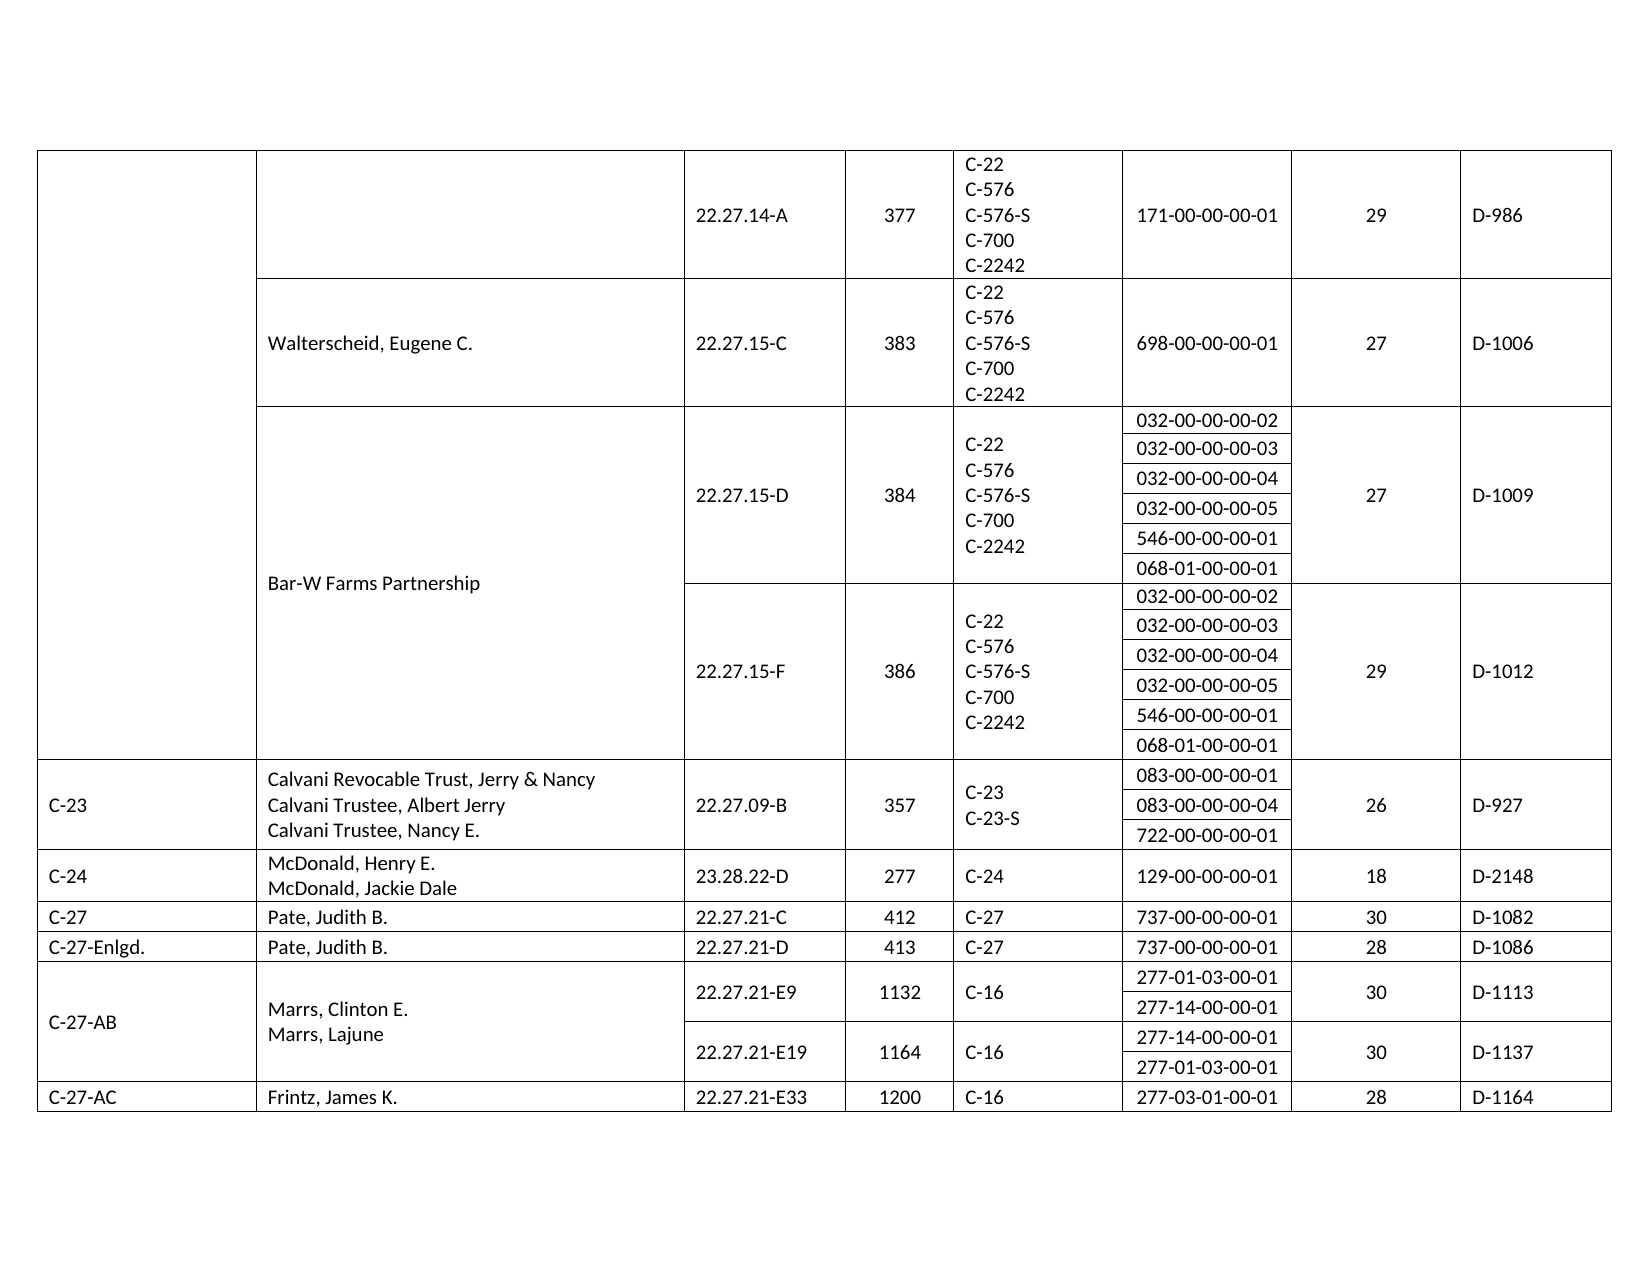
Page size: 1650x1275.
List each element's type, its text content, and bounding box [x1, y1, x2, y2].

table_cell 032-00-00-00-04 [1123, 640, 1291, 669]
table_cell 737-00-00-00-01 [1123, 902, 1291, 931]
table_cell McDonald, Henry E. McDonald, Jackie Dale [257, 850, 684, 901]
table_cell C-16 [954, 1022, 1122, 1081]
table_cell 22.27.14-A [685, 151, 845, 278]
table_cell C-27 [38, 902, 256, 931]
table_cell 032-00-00-00-02 [1123, 584, 1291, 609]
table_cell C-22 C-576 C-576-S C-700 C-2242 [954, 407, 1122, 583]
table_cell C-23 [38, 760, 256, 849]
table_cell 384 [846, 407, 953, 583]
table_cell D-2148 [1461, 850, 1611, 901]
table_cell C-27-AC [38, 1082, 256, 1111]
table_cell 1164 [846, 1022, 953, 1081]
table_cell C-24 [38, 850, 256, 901]
table_cell 29 [1292, 151, 1460, 278]
table_cell 357 [846, 760, 953, 849]
table_cell 18 [1292, 850, 1460, 901]
table_cell D-927 [1461, 760, 1611, 849]
table_cell 032-00-00-00-02 [1123, 407, 1291, 433]
table_cell 383 [846, 279, 953, 406]
table_cell C-16 [954, 1082, 1122, 1111]
table_cell 30 [1292, 902, 1460, 931]
table_cell 277-01-03-00-01 [1123, 1052, 1291, 1081]
table_cell 129-00-00-00-01 [1123, 850, 1291, 901]
table_cell 1132 [846, 962, 953, 1021]
table_cell D-1012 [1461, 584, 1611, 759]
table_cell C-27 [954, 902, 1122, 931]
table_cell 277-01-03-00-01 [1123, 962, 1291, 991]
table_cell 1200 [846, 1082, 953, 1111]
table_cell D-1009 [1461, 407, 1611, 583]
table_cell Pate, Judith B. [257, 902, 684, 931]
table_cell Bar-W Farms Partnership [257, 407, 684, 759]
table_cell 032-00-00-00-05 [1123, 494, 1291, 523]
table_cell 26 [1292, 760, 1460, 849]
table_cell 22.27.09-B [685, 760, 845, 849]
table_cell 22.27.15-F [685, 584, 845, 759]
table_cell D-1137 [1461, 1022, 1611, 1081]
table_cell 23.28.22-D [685, 850, 845, 901]
table_cell 28 [1292, 932, 1460, 961]
table_cell D-986 [1461, 151, 1611, 278]
table_cell 068-01-00-00-01 [1123, 554, 1291, 583]
table_cell 546-00-00-00-01 [1123, 700, 1291, 729]
table_cell 22.27.21-E9 [685, 962, 845, 1021]
table_cell 068-01-00-00-01 [1123, 730, 1291, 759]
table_cell 083-00-00-00-04 [1123, 790, 1291, 819]
table_cell 22.27.21-E19 [685, 1022, 845, 1081]
table_cell C-23 C-23-S [954, 760, 1122, 849]
table_cell C-22 C-576 C-576-S C-700 C-2242 [954, 279, 1122, 406]
table_cell 30 [1292, 1022, 1460, 1081]
table_cell C-27-Enlgd. [38, 932, 256, 961]
table_cell D-1164 [1461, 1082, 1611, 1111]
table_cell Marrs, Clinton E. Marrs, Lajune [257, 962, 684, 1081]
table_cell C-27 [954, 932, 1122, 961]
table_cell 722-00-00-00-01 [1123, 820, 1291, 849]
table_cell C-27-AB [38, 962, 256, 1081]
table_cell 277-14-00-00-01 [1123, 992, 1291, 1021]
table_cell 032-00-00-00-03 [1123, 610, 1291, 639]
table_cell 083-00-00-00-01 [1123, 760, 1291, 789]
table_cell 30 [1292, 962, 1460, 1021]
table_cell Pate, Judith B. [257, 932, 684, 961]
table_cell 277 [846, 850, 953, 901]
table_cell 22.27.21-D [685, 932, 845, 961]
table_cell 412 [846, 902, 953, 931]
table_cell C-22 C-576 C-576-S C-700 C-2242 [954, 151, 1122, 278]
table_cell 22.27.15-D [685, 407, 845, 583]
table_cell 277-14-00-00-01 [1123, 1022, 1291, 1051]
table_cell Walterscheid, Eugene C. [257, 279, 684, 406]
table_cell 27 [1292, 407, 1460, 583]
table_cell 377 [846, 151, 953, 278]
table_cell 546-00-00-00-01 [1123, 524, 1291, 553]
table_cell 22.27.21-E33 [685, 1082, 845, 1111]
table_cell 737-00-00-00-01 [1123, 932, 1291, 961]
table_cell D-1082 [1461, 902, 1611, 931]
table_cell D-1086 [1461, 932, 1611, 961]
table_cell C-24 [954, 850, 1122, 901]
table_cell 032-00-00-00-05 [1123, 670, 1291, 699]
table_cell 032-00-00-00-03 [1123, 434, 1291, 463]
table_cell 171-00-00-00-01 [1123, 151, 1291, 278]
table_cell 28 [1292, 1082, 1460, 1111]
table_cell D-1006 [1461, 279, 1611, 406]
table_cell 27 [1292, 279, 1460, 406]
table_cell 29 [1292, 584, 1460, 759]
table_cell Frintz, James K. [257, 1082, 684, 1111]
table_cell 032-00-00-00-04 [1123, 464, 1291, 493]
table_cell 277-03-01-00-01 [1123, 1082, 1291, 1111]
table_cell C-16 [954, 962, 1122, 1021]
table_cell D-1113 [1461, 962, 1611, 1021]
table_cell 386 [846, 584, 953, 759]
table_cell 698-00-00-00-01 [1123, 279, 1291, 406]
table_cell 22.27.15-C [685, 279, 845, 406]
table_cell 413 [846, 932, 953, 961]
table_cell C-22 C-576 C-576-S C-700 C-2242 [954, 584, 1122, 759]
table_cell 22.27.21-C [685, 902, 845, 931]
table_cell Calvani Revocable Trust, Jerry & Nancy Calvani Trustee, Albert Jerry Calvani Trustee, Nancy E. [257, 760, 684, 849]
